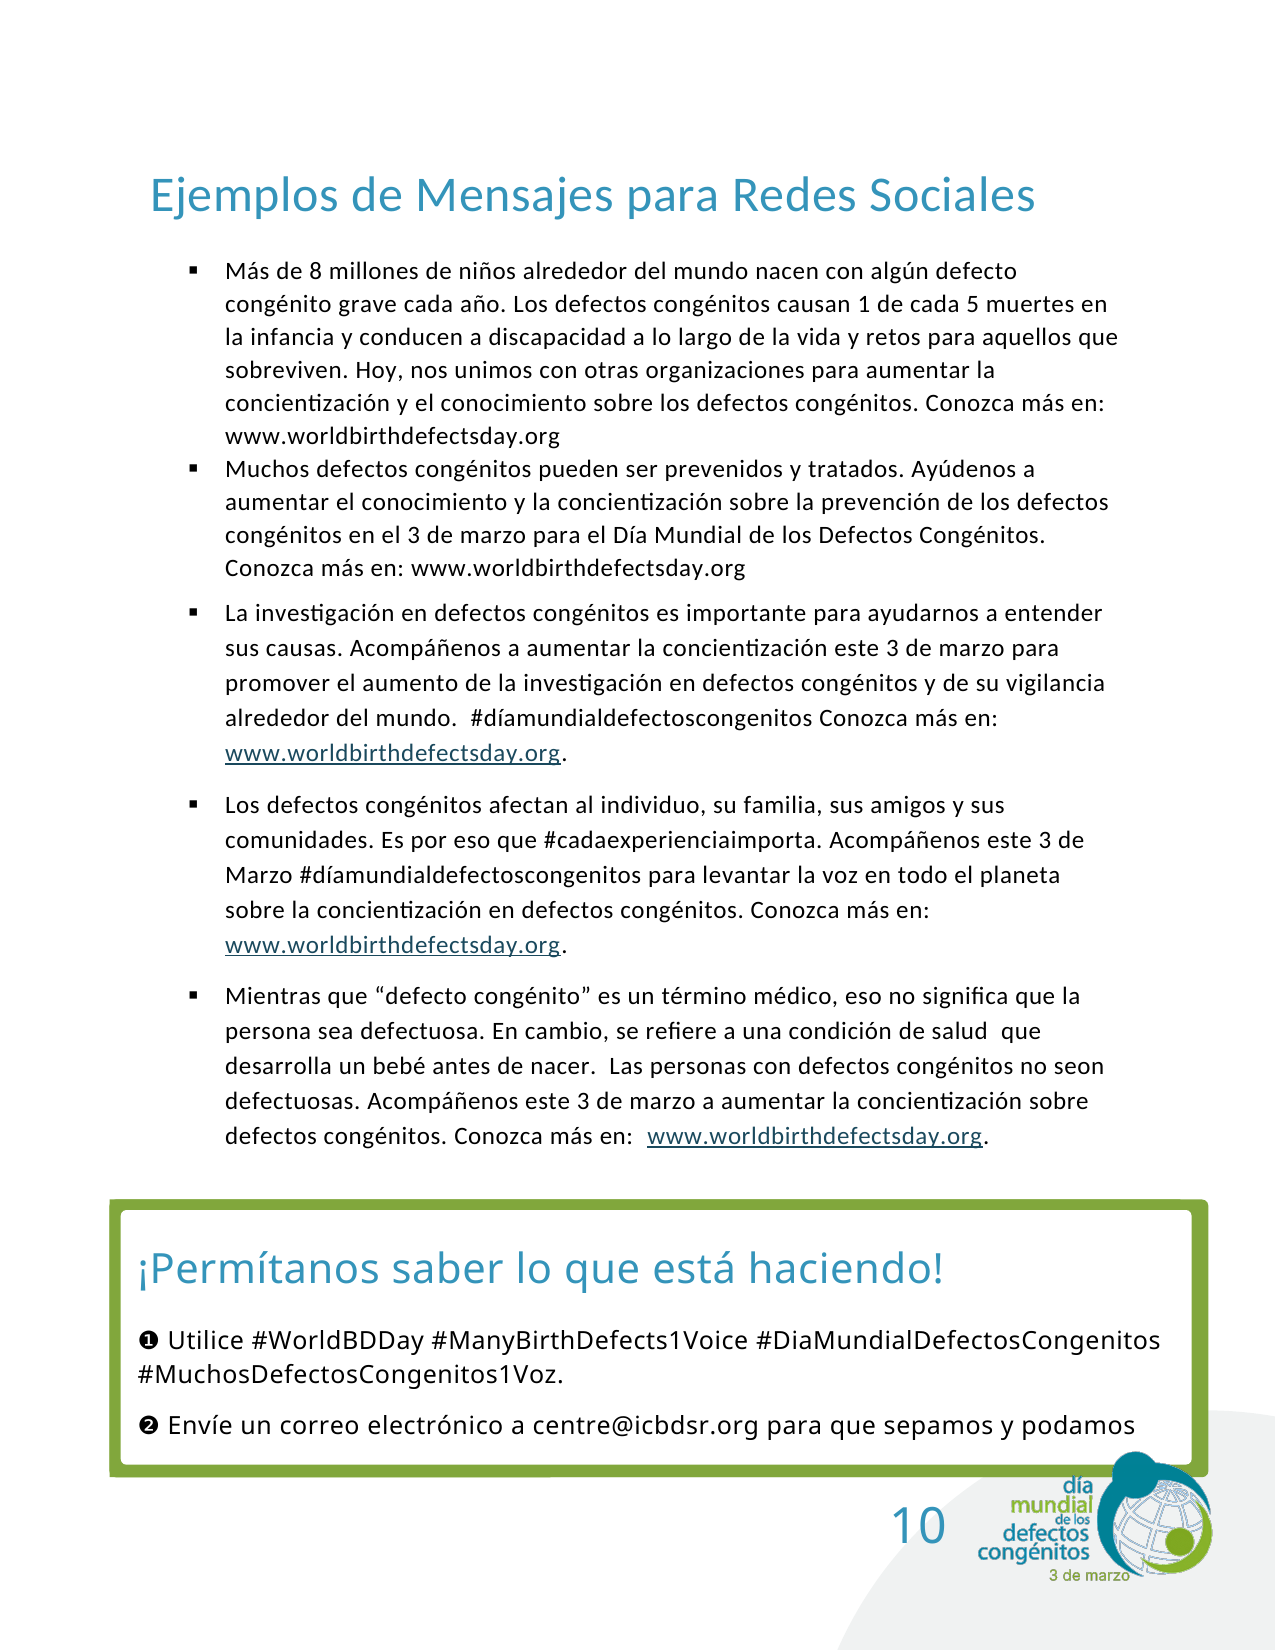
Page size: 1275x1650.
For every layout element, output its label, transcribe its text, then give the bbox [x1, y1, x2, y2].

list La investigación en defectos congénitos es importante para ayudarnos a entender sus causas. Acompáñenos a aumentar la concientización este 3 de marzo para promover el aumento de la investigación en defectos congénitos y de su vigilancia alrededor del mundo. #díamundialdefectoscongenitos Conozca más en: www.worldbirthdefectsday.org. [187, 597, 1125, 768]
list Más de 8 millones de niños alrededor del mundo nacen con algún defecto congénito grave cada año. Los defectos congénitos causan 1 de cada 5 muertes en la infancia y conducen a discapacidad a lo largo de la vida y retos para aquellos que sobreviven. Hoy, nos unimos con otras organizaciones para aumentar la concientización y el conocimiento sobre los defectos congénitos. Conozca más en: www.worldbirthdefectsday.org [187, 255, 1125, 451]
list Los defectos congénitos afectan al individuo, su familia, sus amigos y sus comunidades. Es por eso que #cadaexperienciaimporta. Acompáñenos este 3 de Marzo #díamundialdefectoscongenitos para levantar la voz en todo el planeta sobre la concientización en defectos congénitos. Conozca más en: www.worldbirthdefectsday.org. [187, 789, 1125, 959]
picture [970, 1449, 1219, 1589]
list Muchos defectos congénitos pueden ser prevenidos y tratados. Ayúdenos a aumentar el conocimiento y la concientización sobre la prevención de los defectos congénitos en el 3 de marzo para el Día Mundial de los Defectos Congénitos. Conozca más en: www.worldbirthdefectsday.org [187, 453, 1125, 582]
subtitle Ejemplos de Mensajes para Redes Sociales [150, 162, 1125, 223]
list Mientras que “defecto congénito” es un término médico, eso no significa que la persona sea defectuosa. En cambio, se refiere a una condición de salud que desarrolla un bebé antes de nacer. Las personas con defectos congénitos no seon defectuosas. Acompáñenos este 3 de marzo a aumentar la concientización sobre defectos congénitos. Conozca más en: www.worldbirthdefectsday.org. [187, 980, 1125, 1151]
